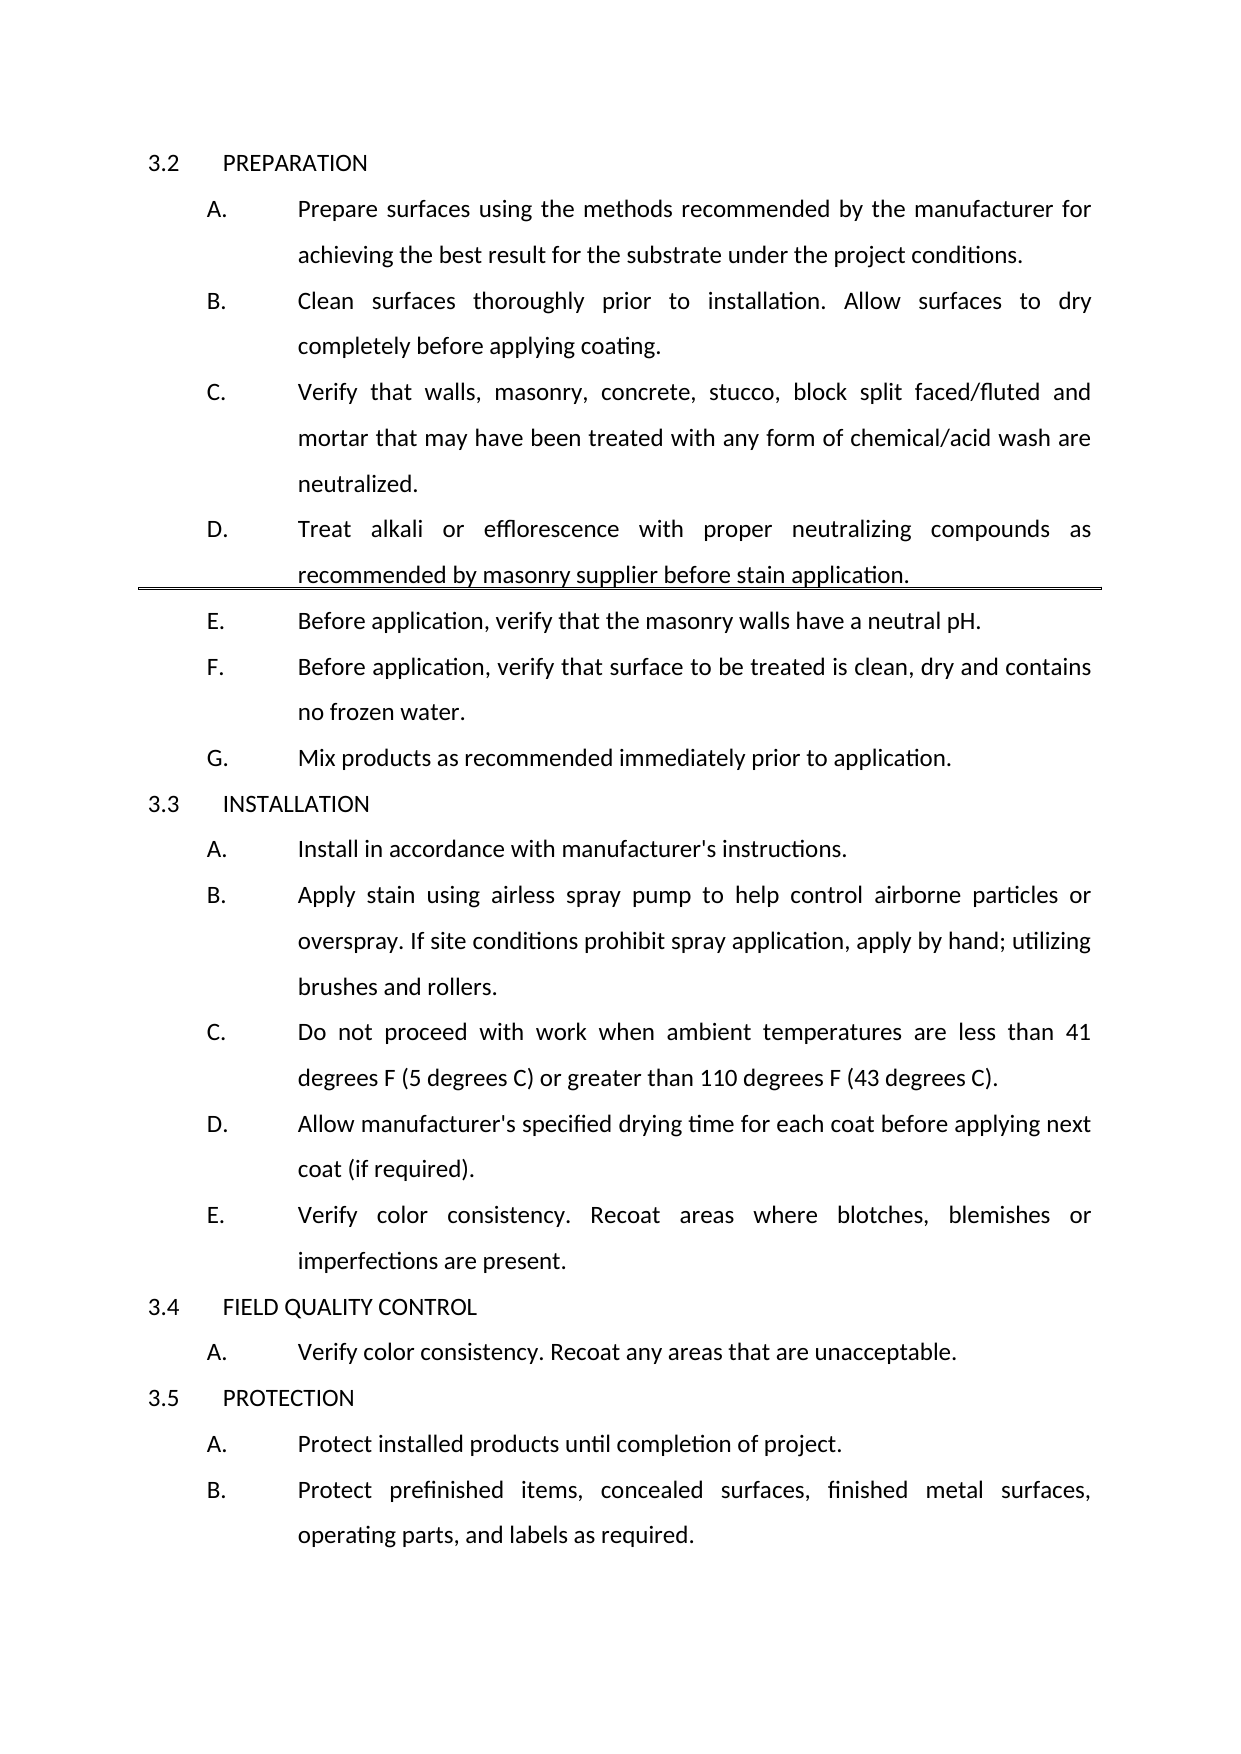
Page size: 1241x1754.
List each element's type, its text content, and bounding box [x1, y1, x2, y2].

text C. Do not proceed with work when ambient temperatures are less than 41 degrees F (5 degrees C) or greater than 110 degrees F (43 degrees C). [207, 1016, 1093, 1093]
text C. Verify that walls, masonry, concrete, stucco, block split faced/fluted and mortar that may have been treated with any form of chemical/acid wash are neutralized. [207, 376, 1093, 498]
text D. Treat alkali or efflorescence with proper neutralizing compounds as recommended by masonry supplier before stain application. [207, 513, 1093, 587]
text 3.2 PREPARATION [148, 148, 1093, 178]
text E. Verify color consistency. Recoat areas where blotches, blemishes or imperfections are present. [207, 1199, 1093, 1276]
text B. Clean surfaces thoroughly prior to installation. Allow surfaces to dry completely before applying coating. [207, 285, 1093, 361]
text A. Protect installed products until completion of project. [207, 1428, 1093, 1458]
text G. Mix products as recommended immediately prior to application. [207, 742, 1093, 773]
text 3.4 FIELD QUALITY CONTROL [148, 1291, 1093, 1321]
text A. Install in accordance with manufacturer's instructions. [207, 833, 1093, 864]
text 3.5 PROTECTION [148, 1382, 1093, 1413]
text 3.3 INSTALLATION [148, 788, 1093, 818]
text E. Before application, verify that the masonry walls have a neutral pH. [207, 605, 1093, 635]
text B. Protect prefinished items, concealed surfaces, finished metal surfaces, operating parts, and labels as required. [207, 1474, 1093, 1550]
text A. Verify color consistency. Recoat any areas that are unacceptable. [207, 1337, 1093, 1367]
text D. Allow manufacturer's specified drying time for each coat before applying next coat (if required). [207, 1108, 1093, 1184]
text A. Prepare surfaces using the methods recommended by the manufacturer for achieving the best result for the substrate under the project conditions. [207, 193, 1093, 269]
text F. Before application, verify that surface to be treated is clean, dry and contains no frozen water. [207, 651, 1093, 727]
text B. Apply stain using airless spray pump to help control airborne particles or overspray. If site conditions prohibit spray application, apply by hand; utilizing brushes and rollers. [207, 879, 1093, 1001]
